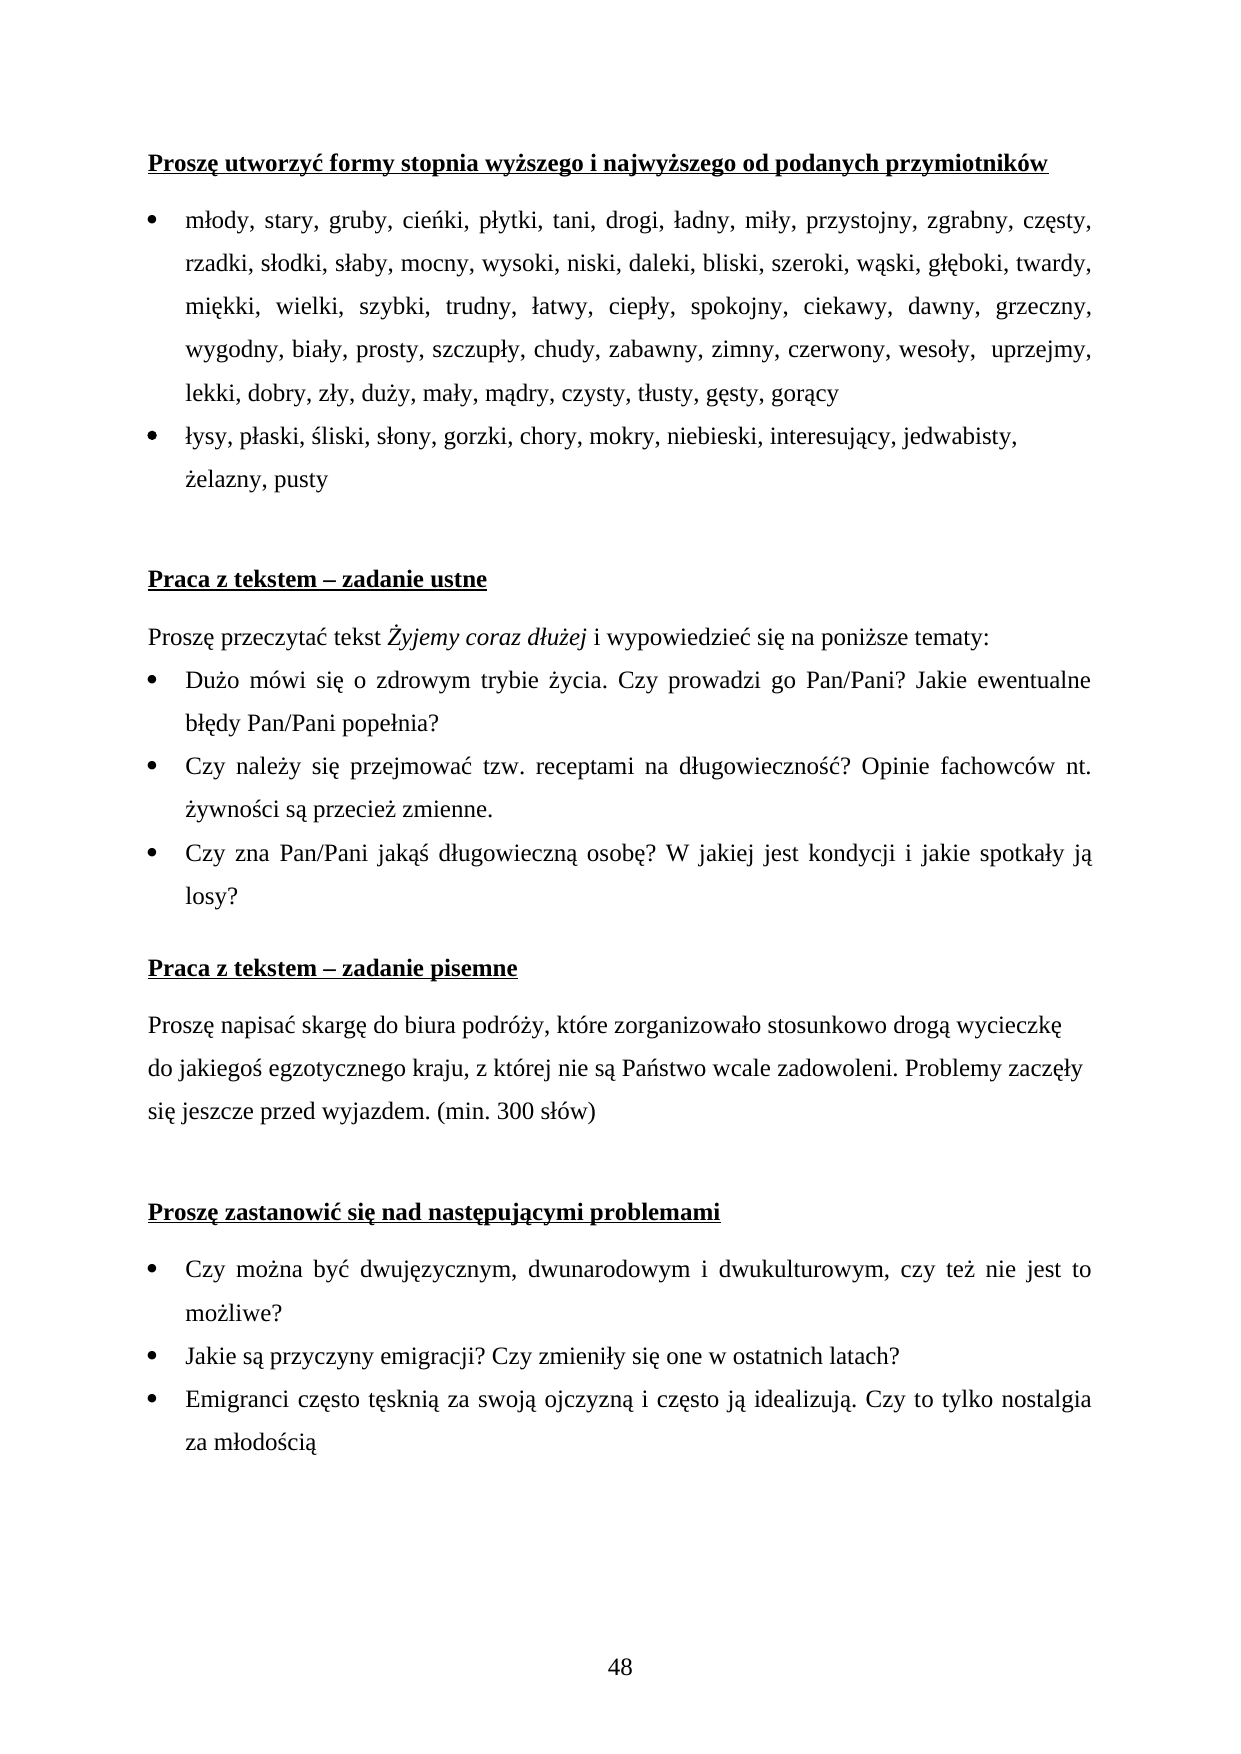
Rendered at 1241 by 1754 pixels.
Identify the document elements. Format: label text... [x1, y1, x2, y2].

list Emigranci często tęsknią za swoją ojczyzną i często ją idealizują. Czy to tylko nostalgia za młodością [148, 1384, 1093, 1456]
list łysy, płaski, śliski, słony, gorzki, chory, mokry, niebieski, interesujący, jedwabisty, żelazny, pusty [148, 421, 1093, 493]
list Dużo mówi się o zdrowym trybie życia. Czy prowadzi go Pan/Pani? Jakie ewentualne błędy Pan/Pani popełnia? [148, 665, 1093, 737]
list Jakie są przyczyny emigracji? Czy zmieniły się one w ostatnich latach? [148, 1341, 1093, 1369]
text Proszę napisać skargę do biura podróży, które zorganizowało stosunkowo drogą wycieczkę do jakiegoś egzotycznego kraju, z której nie są Państwo wcale zadowoleni. Problemy zaczęły się jeszcze przed wyjazdem. (min. 300 słów) [148, 1010, 1093, 1125]
text Proszę przeczytać tekst Żyjemy coraz dłużej i wypowiedzieć się na poniższe tematy: [148, 622, 1093, 651]
subtitle Praca z tekstem – zadanie ustne [148, 564, 1093, 593]
list Czy należy się przejmować tzw. receptami na długowieczność? Opinie fachowców nt. żywności są przecież zmienne. [148, 751, 1093, 823]
list Czy zna Pan/Pani jakąś długowieczną osobę? W jakiej jest kondycji i jakie spotkały ją losy? [148, 838, 1093, 909]
text Proszę utworzyć formy stopnia wyższego i najwyższego od podanych przymiotników [148, 148, 1093, 205]
list młody, stary, gruby, cieńki, płytki, tani, drogi, ładny, miły, przystojny, zgrabny, częsty, rzadki, słodki, słaby, mocny, wysoki, niski, daleki, bliski, szeroki, wąski, głęboki, twardy, miękki, wielki, szybki, trudny, łatwy, ciepły, spokojny, ciekawy, dawny, grzeczny, wygodny, biały, prosty, szczupły, chudy, zabawny, zimny, czerwony, wesoły, uprzejmy, lekki, dobry, zły, duży, mały, mądry, czysty, tłusty, gęsty, gorący [148, 205, 1093, 406]
text Proszę zastanowić się nad następującymi problemami [148, 1168, 1093, 1226]
subtitle Praca z tekstem – zadanie pisemne [148, 953, 1093, 981]
list Czy można być dwujęzycznym, dwunarodowym i dwukulturowym, czy też nie jest to możliwe? [148, 1254, 1093, 1326]
